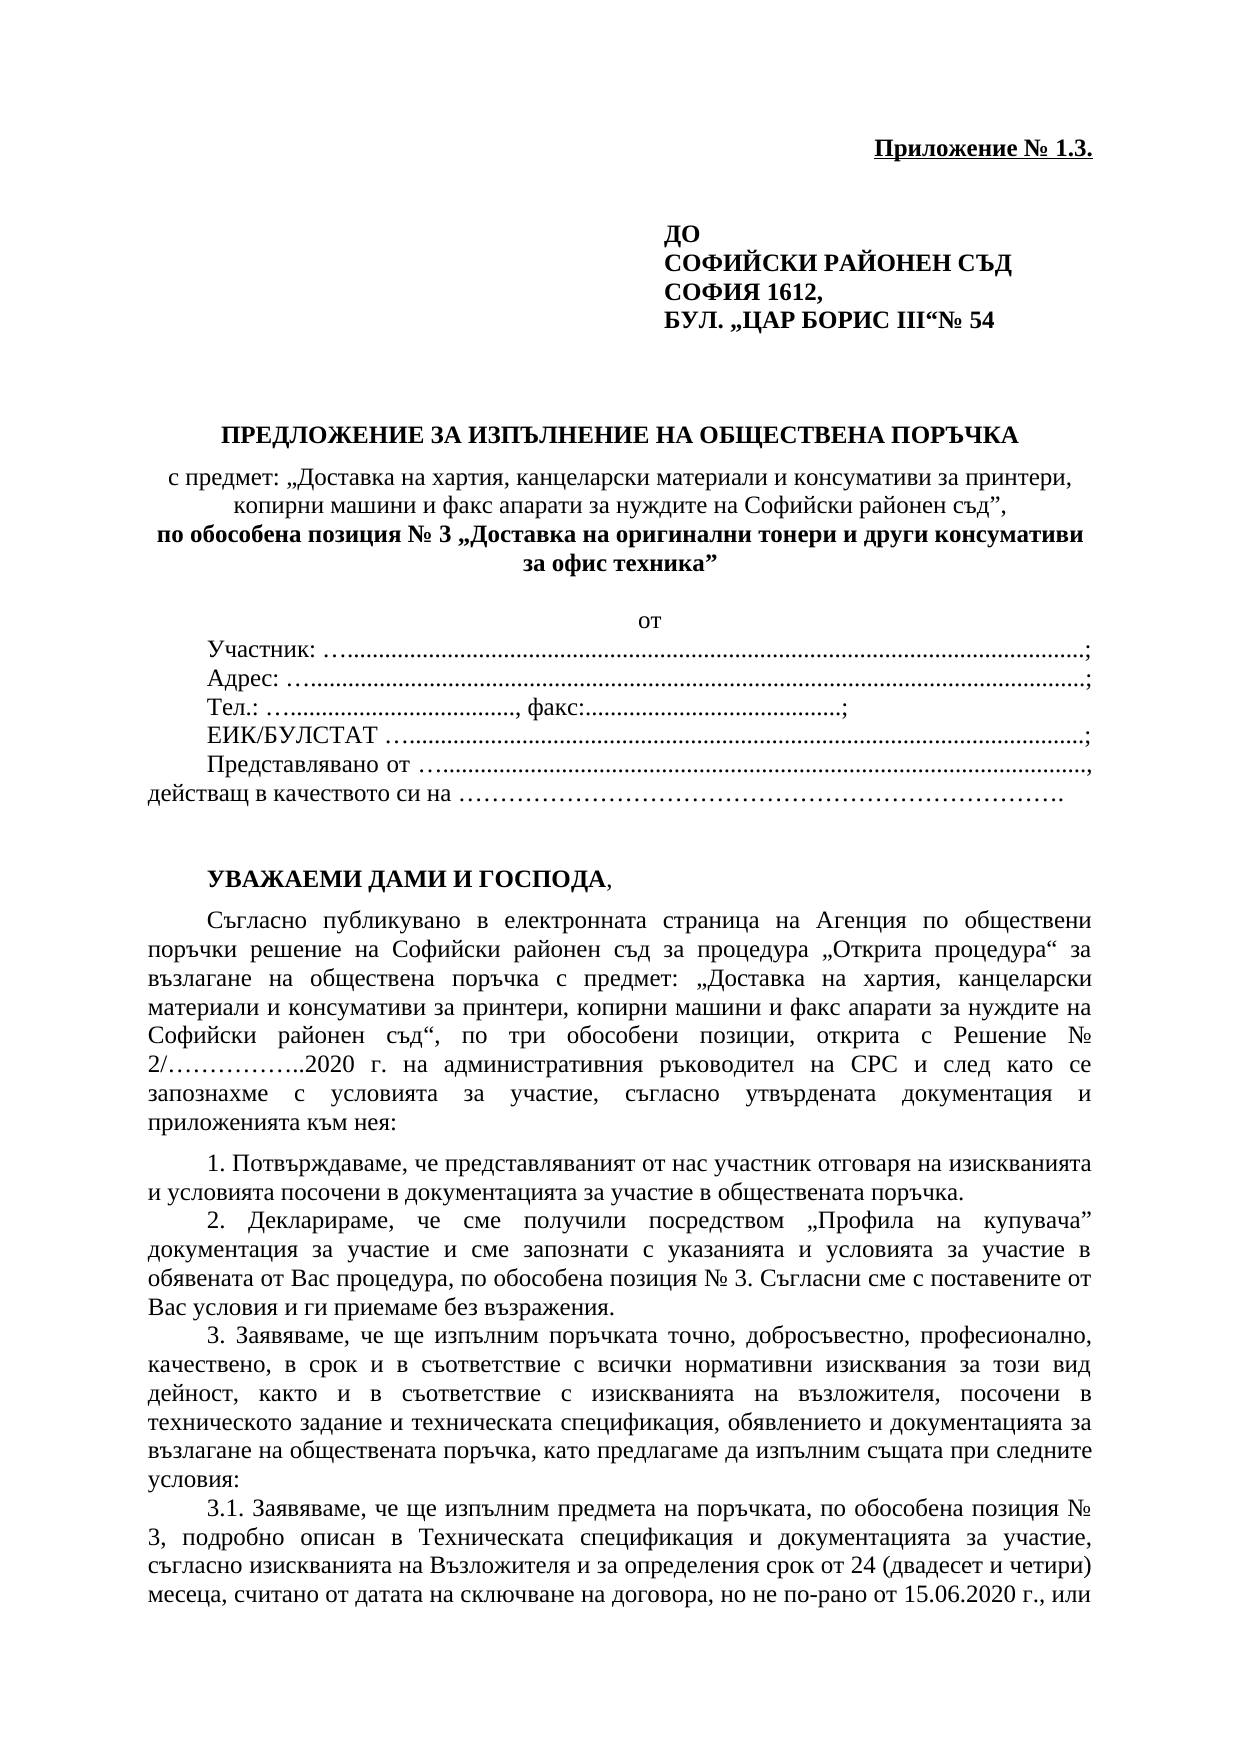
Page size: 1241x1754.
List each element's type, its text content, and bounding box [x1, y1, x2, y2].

text 3. Заявяваме, че ще изпълним поръчката точно, добросъвестно, професионално, качествено, в срок и в съответствие с всички нормативни изисквания за този вид дейност, както и в съответствие с изискванията на възложителя, посочени в техническото задание и техническата спецификация, обявлението и документацията за възлагане на обществената поръчка, като предлагаме да изпълним същата при следните условия: [148, 1320, 1093, 1493]
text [148, 1493, 1093, 1608]
text ПРЕДЛОЖЕНИЕ ЗА ИЗПЪЛНЕНИЕ НА ОБЩЕСТВЕНА ПОРЪЧКА [148, 420, 1093, 449]
text Софийски районен съд [162, 248, 1093, 277]
text от [148, 605, 1093, 634]
text бул. „Цар Борис ІІІ“№ 54 [162, 305, 1093, 334]
text София 1612, [162, 277, 1093, 305]
text 1. Потвърждаваме, че представляваният от нас участник отговаря на изискванията и условията посочени в документацията за участие в обществената поръчка. [148, 1148, 1093, 1205]
text с предмет: „Доставка на хартия, канцеларски материали и консумативи за принтери, копирни машини и факс апарати за нуждите на Софийски районен съд”, [148, 462, 1093, 519]
text Приложение № 1.3. [148, 133, 1093, 162]
text Съгласно публикувано в електронната страница на Агенция по обществени поръчки решение на Софийски районен съд за процедура „Открита процедура“ за възлагане на обществена поръчка с предмет: „Доставка на хартия, канцеларски материали и консумативи за принтери, копирни машини и факс апарати за нуждите на Софийски районен съд“, по три обособени позиции, открита с Решение № 2/……………..2020 г. на административния ръководител на СРС и след като се запознахме с условията за участие, съгласно утвърдената документация и приложенията към нея: [148, 905, 1093, 1135]
text по обособена позиция № 3 „Доставка на оригинални тонери и други консумативи за офис техника” [148, 519, 1093, 577]
text Представлявано от …......................................................................................................., действащ в качеството си на ………………………………………………………………. [148, 749, 1093, 807]
text До [162, 219, 1093, 248]
text Адрес: …............................................................................................................................; [148, 663, 1093, 692]
text Участник: …......................................................................................................................; [148, 634, 1093, 663]
text УВАЖАЕМИ ДАМИ И ГОСПОДА, [148, 864, 1093, 893]
text 2. Декларираме, че сме получили посредством „Профила на купувача” документация за участие и сме запознати с указанията и условията за участие в обявената от Вас процедура, по обособена позиция № 3. Съгласни сме с поставените от Вас условия и ги приемаме без възражения. [148, 1205, 1093, 1320]
text Тел.: …...................................., факс:.........................................; [148, 692, 1093, 720]
text ЕИК/БУЛСТАТ …............................................................................................................; [148, 720, 1093, 749]
